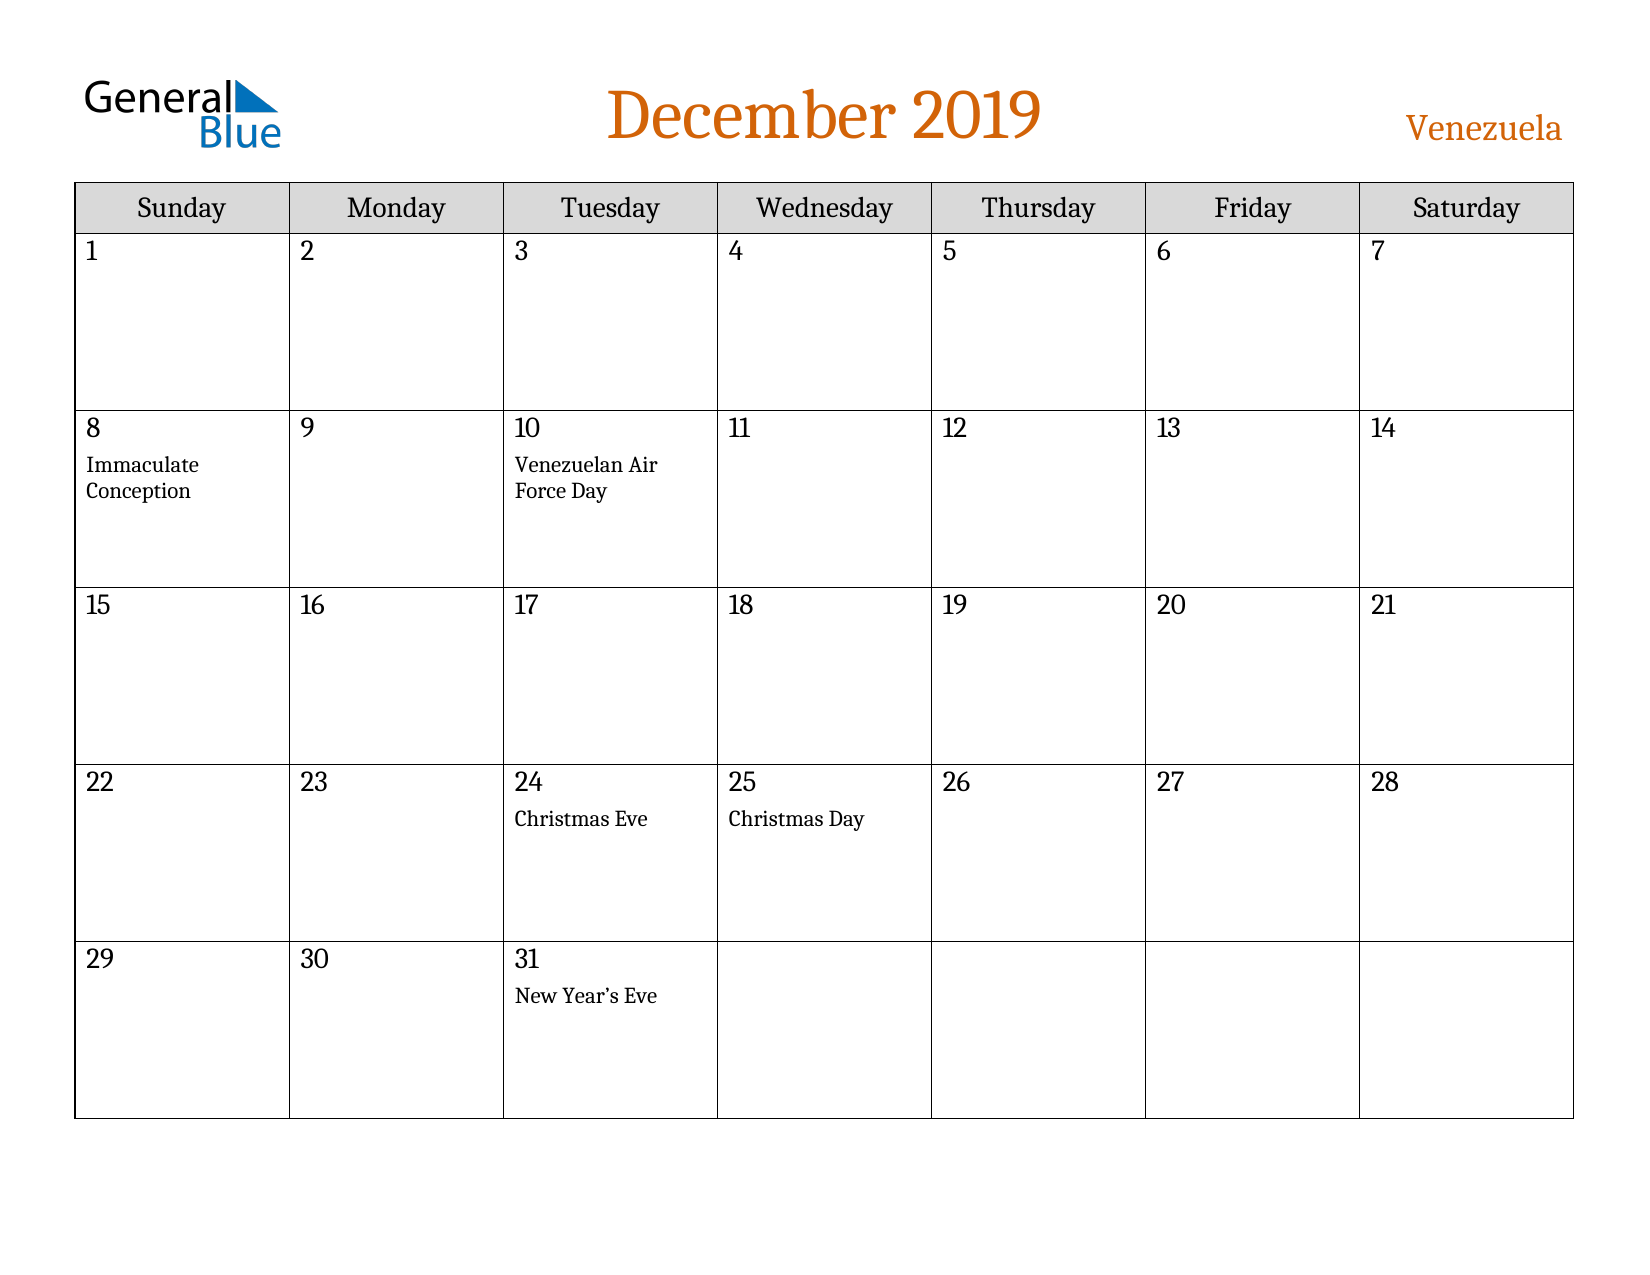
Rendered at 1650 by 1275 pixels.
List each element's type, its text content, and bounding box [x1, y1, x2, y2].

table_cell 30 [290, 942, 503, 983]
table_cell 18 [718, 588, 931, 629]
table_cell Immaculate Conception [76, 452, 289, 587]
table_cell 19 [932, 588, 1145, 629]
table_cell 13 [1146, 411, 1359, 452]
table_cell [1360, 983, 1573, 1118]
table_cell 5 [932, 234, 1145, 275]
table_cell 23 [290, 765, 503, 806]
table_cell Sunday [76, 183, 289, 233]
table_cell 2 [290, 234, 503, 275]
table_cell [76, 629, 289, 764]
table_cell [718, 275, 931, 410]
table_cell [1146, 806, 1359, 941]
table_cell 17 [504, 588, 717, 629]
table_cell 8 [76, 411, 289, 452]
table_cell Wednesday [718, 183, 931, 233]
table_cell New Year’s Eve [504, 983, 717, 1118]
table_cell 6 [1146, 234, 1359, 275]
table_cell 1 [76, 234, 289, 275]
table_cell 3 [504, 234, 717, 275]
table_cell [76, 806, 289, 941]
table_cell [290, 452, 503, 587]
table_cell [932, 452, 1145, 587]
table_cell 7 [1360, 234, 1573, 275]
table_cell Monday [290, 183, 503, 233]
table_cell 20 [1146, 588, 1359, 629]
table_header Venezuela [1146, 75, 1574, 182]
table_cell 12 [932, 411, 1145, 452]
picture [85, 80, 281, 148]
table_cell 29 [76, 942, 289, 983]
table_cell [76, 983, 289, 1118]
table_cell [932, 275, 1145, 410]
table_cell 15 [76, 588, 289, 629]
table_cell 9 [290, 411, 503, 452]
table_cell [718, 983, 931, 1118]
table_cell 27 [1146, 765, 1359, 806]
table_cell [1146, 942, 1359, 983]
table_cell [504, 275, 717, 410]
table_cell Christmas Eve [504, 806, 717, 941]
table_cell [1146, 452, 1359, 587]
table_cell 21 [1360, 588, 1573, 629]
table_header December 2019 [503, 75, 1146, 182]
table_cell [290, 629, 503, 764]
table_cell Venezuelan Air Force Day [504, 452, 717, 587]
table_cell [718, 942, 931, 983]
table_cell 11 [718, 411, 931, 452]
table_cell [718, 452, 931, 587]
table_cell [1360, 275, 1573, 410]
table_cell [76, 275, 289, 410]
table_cell 4 [718, 234, 931, 275]
table_cell 22 [76, 765, 289, 806]
table_cell [718, 629, 931, 764]
table_cell [1360, 629, 1573, 764]
table_cell [932, 983, 1145, 1118]
table_cell 25 [718, 765, 931, 806]
table_cell [504, 629, 717, 764]
table_cell 31 [504, 942, 717, 983]
table_cell [1360, 942, 1573, 983]
table_cell 16 [290, 588, 503, 629]
table_cell [1146, 983, 1359, 1118]
table_cell [1146, 629, 1359, 764]
table_cell [1360, 452, 1573, 587]
table_cell [932, 806, 1145, 941]
table_cell 28 [1360, 765, 1573, 806]
table_cell Friday [1146, 183, 1359, 233]
table_header [75, 75, 503, 182]
table_cell Saturday [1360, 183, 1573, 233]
table_cell [290, 806, 503, 941]
table_cell [1360, 806, 1573, 941]
table_cell [290, 275, 503, 410]
table_cell 14 [1360, 411, 1573, 452]
table_cell [932, 629, 1145, 764]
table_cell 24 [504, 765, 717, 806]
table_cell [290, 983, 503, 1118]
table_cell Thursday [932, 183, 1145, 233]
table_cell 10 [504, 411, 717, 452]
table_cell [932, 942, 1145, 983]
table_cell [1146, 275, 1359, 410]
table_cell Christmas Day [718, 806, 931, 941]
table_cell Tuesday [504, 183, 717, 233]
table_cell 26 [932, 765, 1145, 806]
